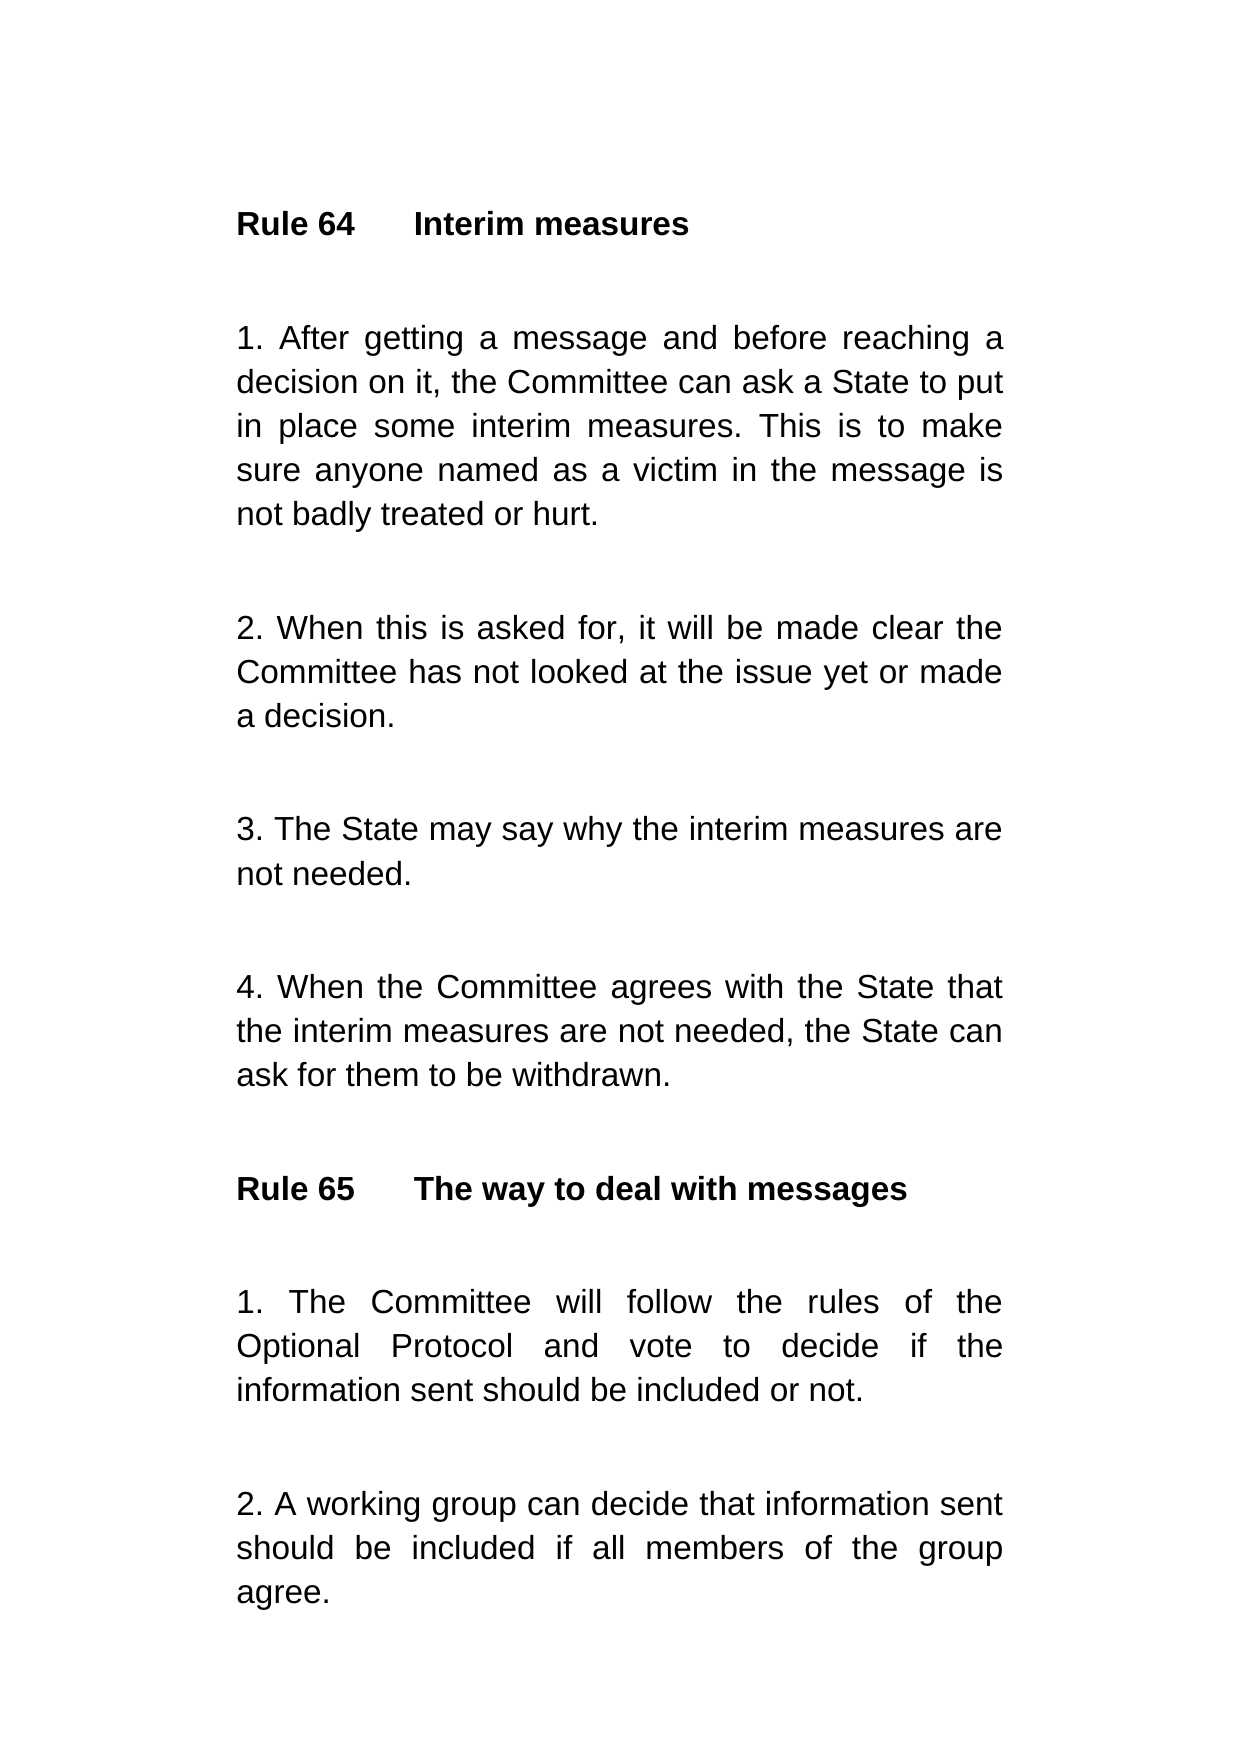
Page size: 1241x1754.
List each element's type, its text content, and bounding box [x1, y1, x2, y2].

text Rule 64 Interim measures [236, 204, 1004, 243]
text Rule 65 The way to deal with messages [236, 1168, 1004, 1207]
text 1. After getting a message and before reaching a decision on it, the Committee can ask a State to put in place some interim measures. This is to make sure anyone named as a victim in the message is not badly treated or hurt. [236, 318, 1004, 533]
text 4. When the Committee agrees with the State that the interim measures are not needed, the State can ask for them to be withdrawn. [236, 967, 1004, 1094]
text 2. A working group can decide that information sent should be included if all members of the group agree. [236, 1483, 1004, 1610]
text 2. When this is asked for, it will be made clear the Committee has not looked at the issue yet or made a decision. [236, 608, 1004, 734]
text 1. The Committee will follow the rules of the Optional Protocol and vote to decide if the information sent should be included or not. [236, 1282, 1004, 1409]
text 3. The State may say why the interim measures are not needed. [236, 809, 1004, 892]
